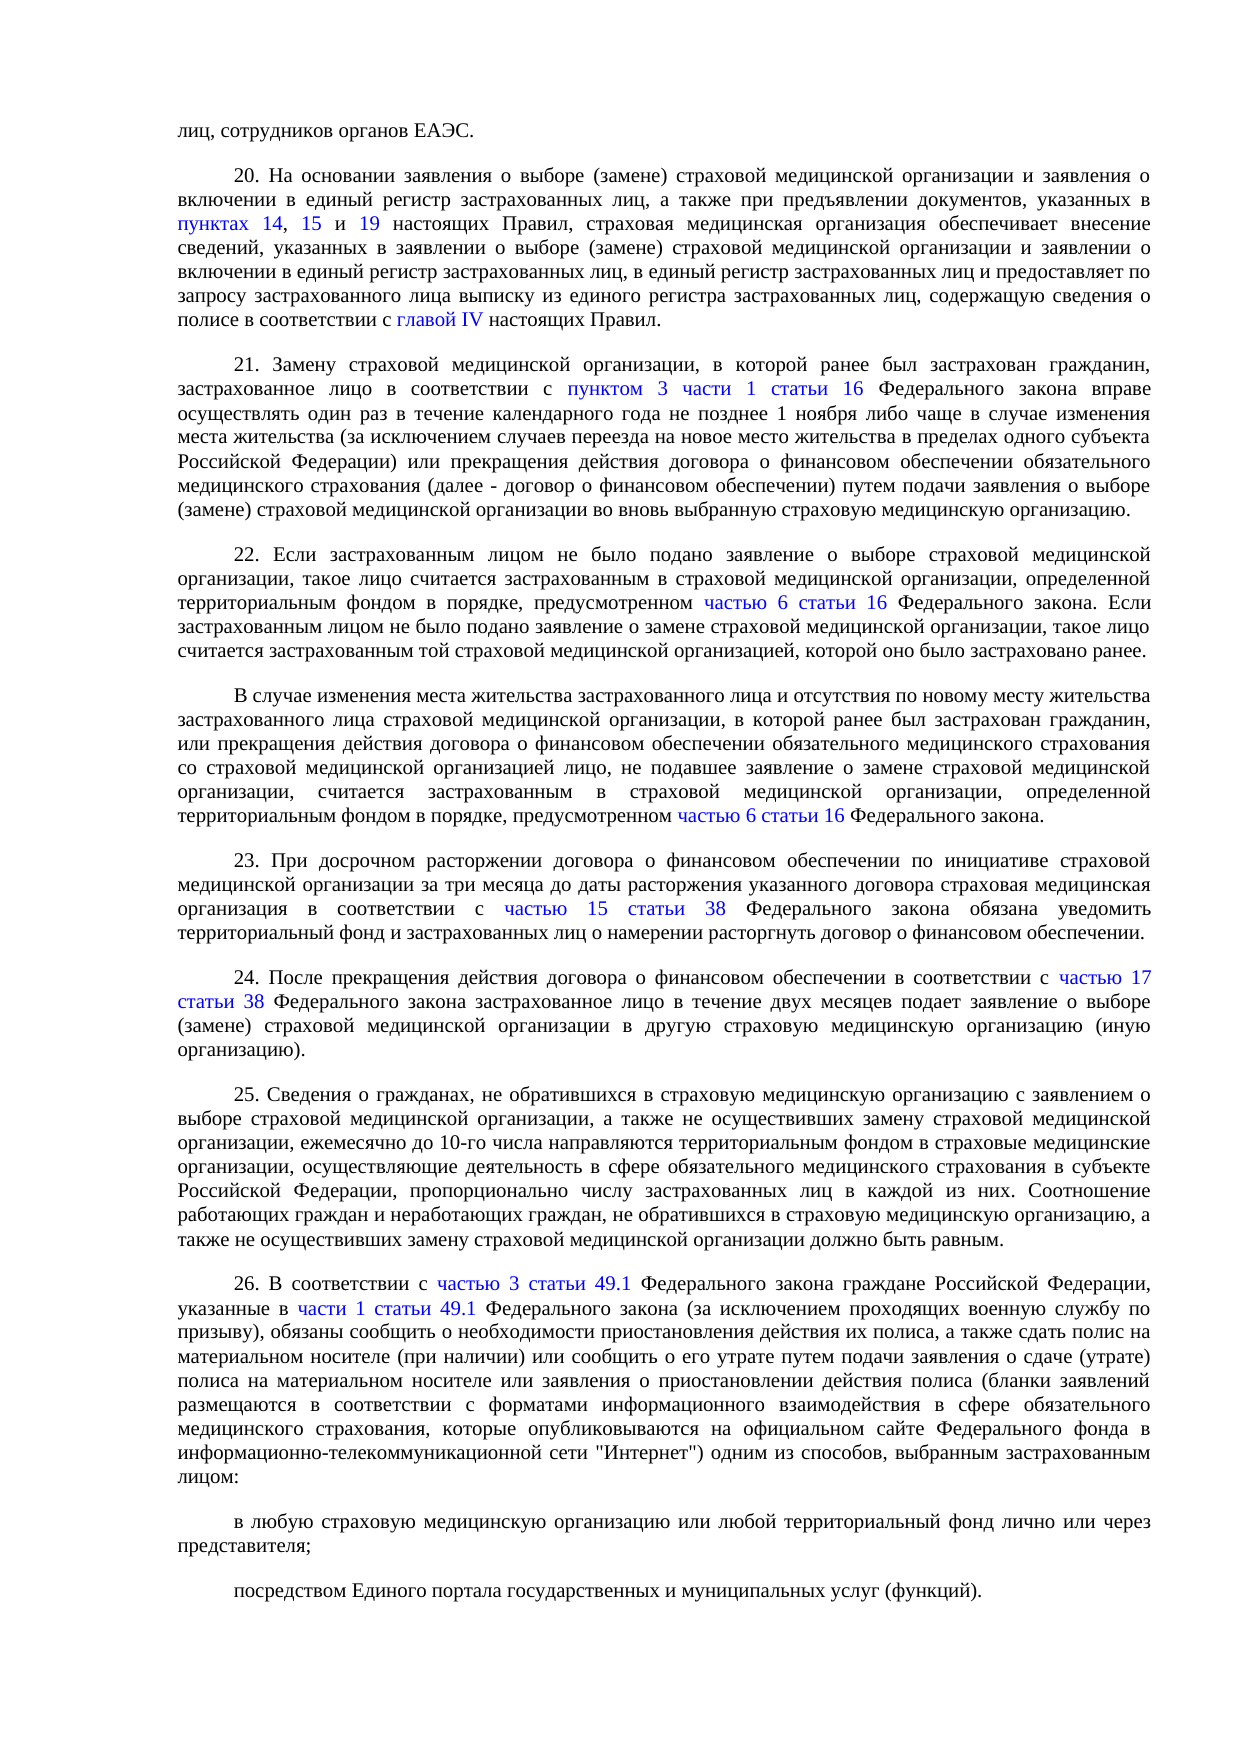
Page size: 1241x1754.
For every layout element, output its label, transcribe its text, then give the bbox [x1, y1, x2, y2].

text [177, 118, 1152, 142]
text 23. При досрочном расторжении договора о финансовом обеспечении по инициативе страховой медицинской организации за три месяца до даты расторжения указанного договора страховая медицинская организация в соответствии с частью 15 статьи 38 Федерального закона обязана уведомить территориальный фонд и застрахованных лиц о намерении расторгнуть договор о финансовом обеспечении. [177, 848, 1152, 944]
text в любую страховую медицинскую организацию или любой территориальный фонд лично или через представителя; [177, 1509, 1152, 1557]
text посредством Единого портала государственных и муниципальных услуг (функций). [177, 1578, 1152, 1602]
text 21. Замену страховой медицинской организации, в которой ранее был застрахован гражданин, застрахованное лицо в соответствии с пунктом 3 части 1 статьи 16 Федерального закона вправе осуществлять один раз в течение календарного года не позднее 1 ноября либо чаще в случае изменения места жительства (за исключением случаев переезда на новое место жительства в пределах одного субъекта Российской Федерации) или прекращения действия договора о финансовом обеспечении обязательного медицинского страхования (далее - договор о финансовом обеспечении) путем подачи заявления о выборе (замене) страховой медицинской организации во вновь выбранную страховую медицинскую организацию. [177, 352, 1152, 521]
text 25. Сведения о гражданах, не обратившихся в страховую медицинскую организацию с заявлением о выборе страховой медицинской организации, а также не осуществивших замену страховой медицинской организации, ежемесячно до 10-го числа направляются территориальным фондом в страховые медицинские организации, осуществляющие деятельность в сфере обязательного медицинского страхования в субъекте Российской Федерации, пропорционально числу застрахованных лиц в каждой из них. Соотношение работающих граждан и неработающих граждан, не обратившихся в страховую медицинскую организацию, а также не осуществивших замену страховой медицинской организации должно быть равным. [177, 1082, 1152, 1251]
text 20. На основании заявления о выборе (замене) страховой медицинской организации и заявления о включении в единый регистр застрахованных лиц, а также при предъявлении документов, указанных в пунктах 14, 15 и 19 настоящих Правил, страховая медицинская организация обеспечивает внесение сведений, указанных в заявлении о выборе (замене) страховой медицинской организации и заявлении о включении в единый регистр застрахованных лиц, в единый регистр застрахованных лиц и предоставляет по запросу застрахованного лица выписку из единого регистра застрахованных лиц, содержащую сведения о полисе в соответствии с главой IV настоящих Правил. [177, 163, 1152, 331]
text 26. В соответствии с частью 3 статьи 49.1 Федерального закона граждане Российской Федерации, указанные в части 1 статьи 49.1 Федерального закона (за исключением проходящих военную службу по призыву), обязаны сообщить о необходимости приостановления действия их полиса, а также сдать полис на материальном носителе (при наличии) или сообщить о его утрате путем подачи заявления о сдаче (утрате) полиса на материальном носителе или заявления о приостановлении действия полиса (бланки заявлений размещаются в соответствии с форматами информационного взаимодействия в сфере обязательного медицинского страхования, которые опубликовываются на официальном сайте Федерального фонда в информационно-телекоммуникационной сети "Интернет") одним из способов, выбранным застрахованным лицом: [177, 1271, 1152, 1488]
text В случае изменения места жительства застрахованного лица и отсутствия по новому месту жительства застрахованного лица страховой медицинской организации, в которой ранее был застрахован гражданин, или прекращения действия договора о финансовом обеспечении обязательного медицинского страхования со страховой медицинской организацией лицо, не подавшее заявление о замене страховой медицинской организации, считается застрахованным в страховой медицинской организации, определенной территориальным фондом в порядке, предусмотренном частью 6 статьи 16 Федерального закона. [177, 683, 1152, 827]
text 22. Если застрахованным лицом не было подано заявление о выборе страховой медицинской организации, такое лицо считается застрахованным в страховой медицинской организации, определенной территориальным фондом в порядке, предусмотренном частью 6 статьи 16 Федерального закона. Если застрахованным лицом не было подано заявление о замене страховой медицинской организации, такое лицо считается застрахованным той страховой медицинской организацией, которой оно было застраховано ранее. [177, 542, 1152, 662]
text 24. После прекращения действия договора о финансовом обеспечении в соответствии с частью 17 статьи 38 Федерального закона застрахованное лицо в течение двух месяцев подает заявление о выборе (замене) страховой медицинской организации в другую страховую медицинскую организацию (иную организацию). [177, 965, 1152, 1061]
